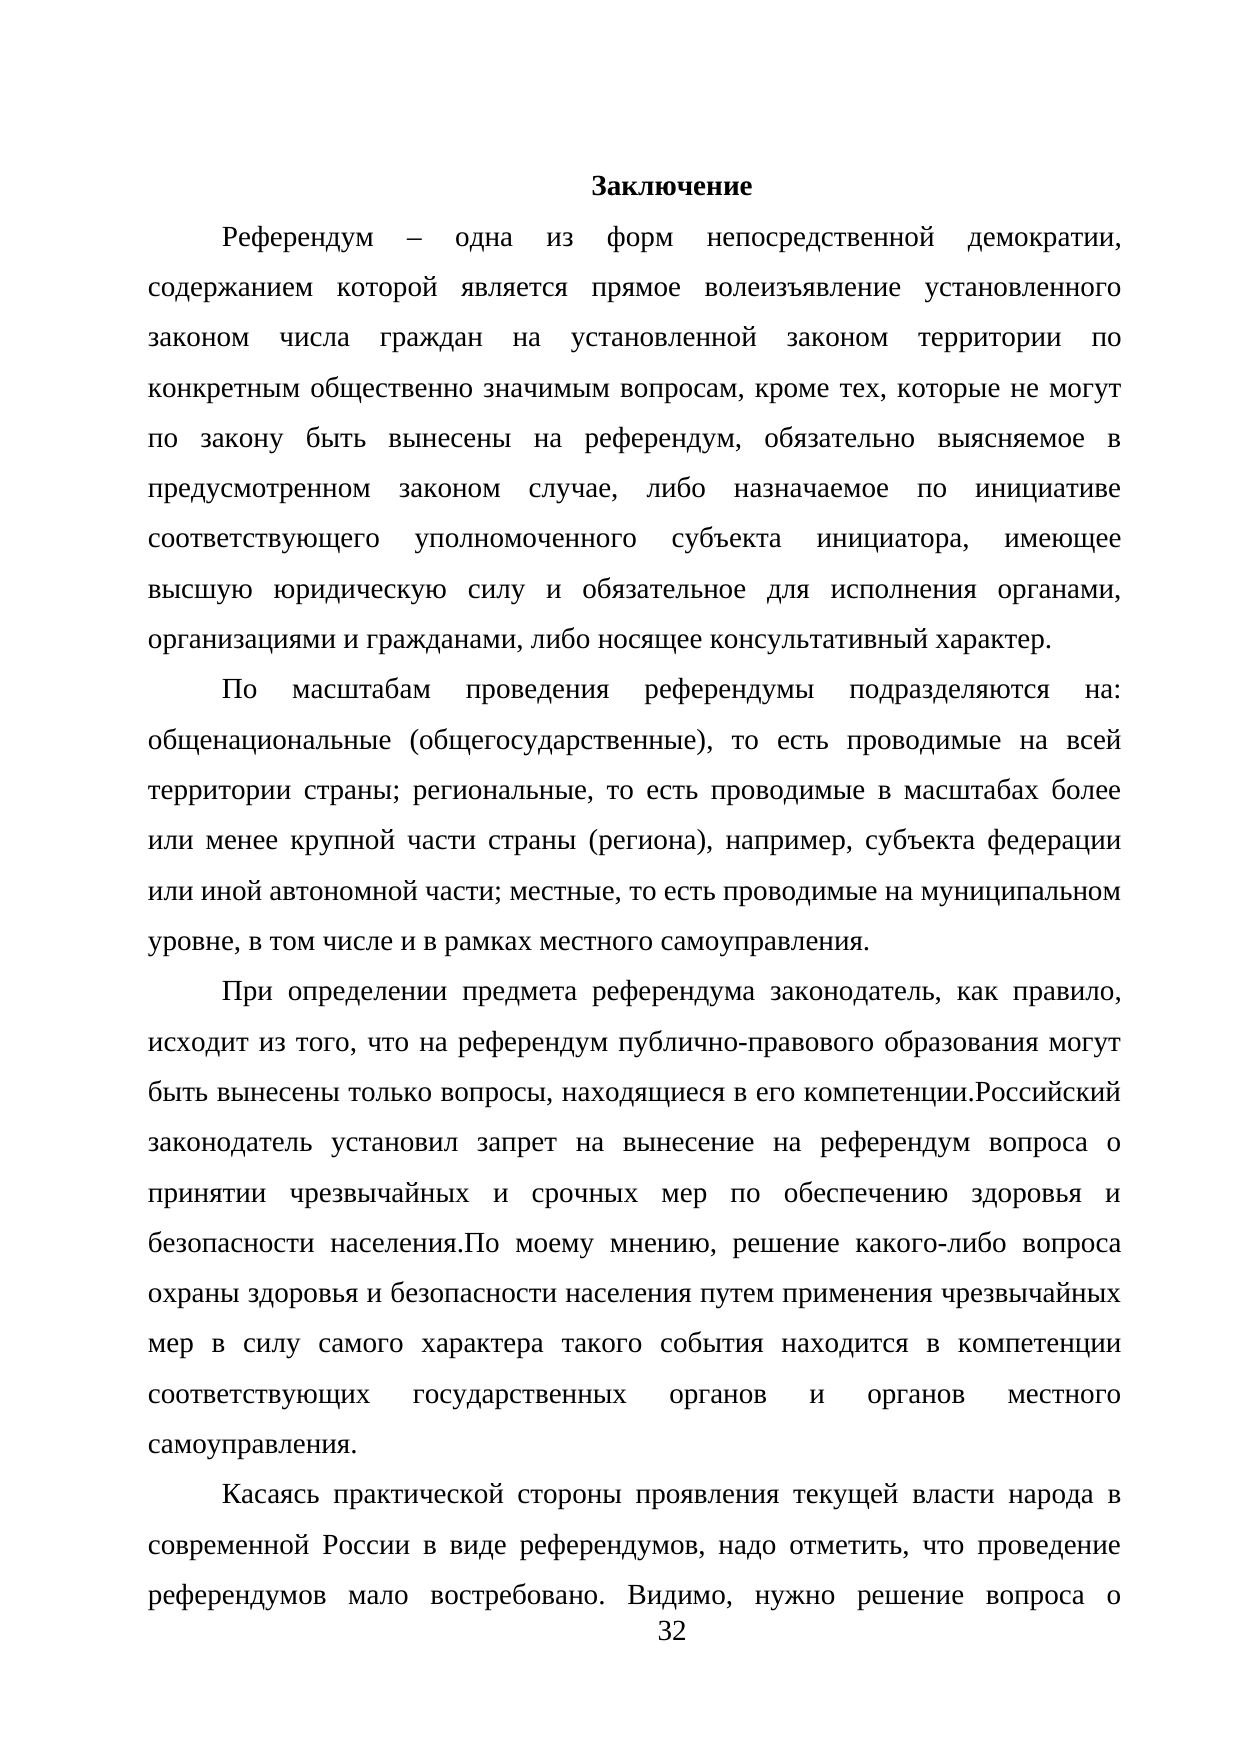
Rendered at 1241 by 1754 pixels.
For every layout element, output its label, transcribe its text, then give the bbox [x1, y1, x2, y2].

text При определении предмета референдума законодатель, как правило, исходит из того, что на референдум публично-правового образования могут быть вынесены только вопросы, находящиеся в его компетенции.Российский законодатель установил запрет на вынесение на референдум вопроса о принятии чрезвычайных и срочных мер по обеспечению здоровья и безопасности населения.По моему мнению, решение какого-либо вопроса охраны здоровья и безопасности населения путем применения чрезвычайных мер в силу самого характера такого события находится в компетенции соответствующих государственных органов и органов местного самоуправления. [148, 973, 1122, 1460]
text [148, 1477, 1122, 1611]
text Референдум – одна из форм непосредственной демократии, содержанием которой является прямое волеизъявление установленного законом числа граждан на установленной законом территории по конкретным общественно значимым вопросам, кроме тех, которые не могут по закону быть вынесены на референдум, обязательно выясняемое в предусмотренном законом случае, либо назначаемое по инициативе соответствующего уполномоченного субъекта инициатора, имеющее высшую юридическую силу и обязательное для исполнения органами, организациями и гражданами, либо носящее консультативный характер. [148, 219, 1122, 655]
subtitle Заключение [148, 168, 1122, 202]
text По масштабам проведения референдумы подразделяются на: общенациональные (общегосударственные), то есть проводимые на всей территории страны; региональные, то есть проводимые в масштабах более или менее крупной части страны (региона), например, субъекта федерации или иной автономной части; местные, то есть проводимые на муниципальном уровне, в том числе и в рамках местного самоуправления. [148, 672, 1122, 957]
